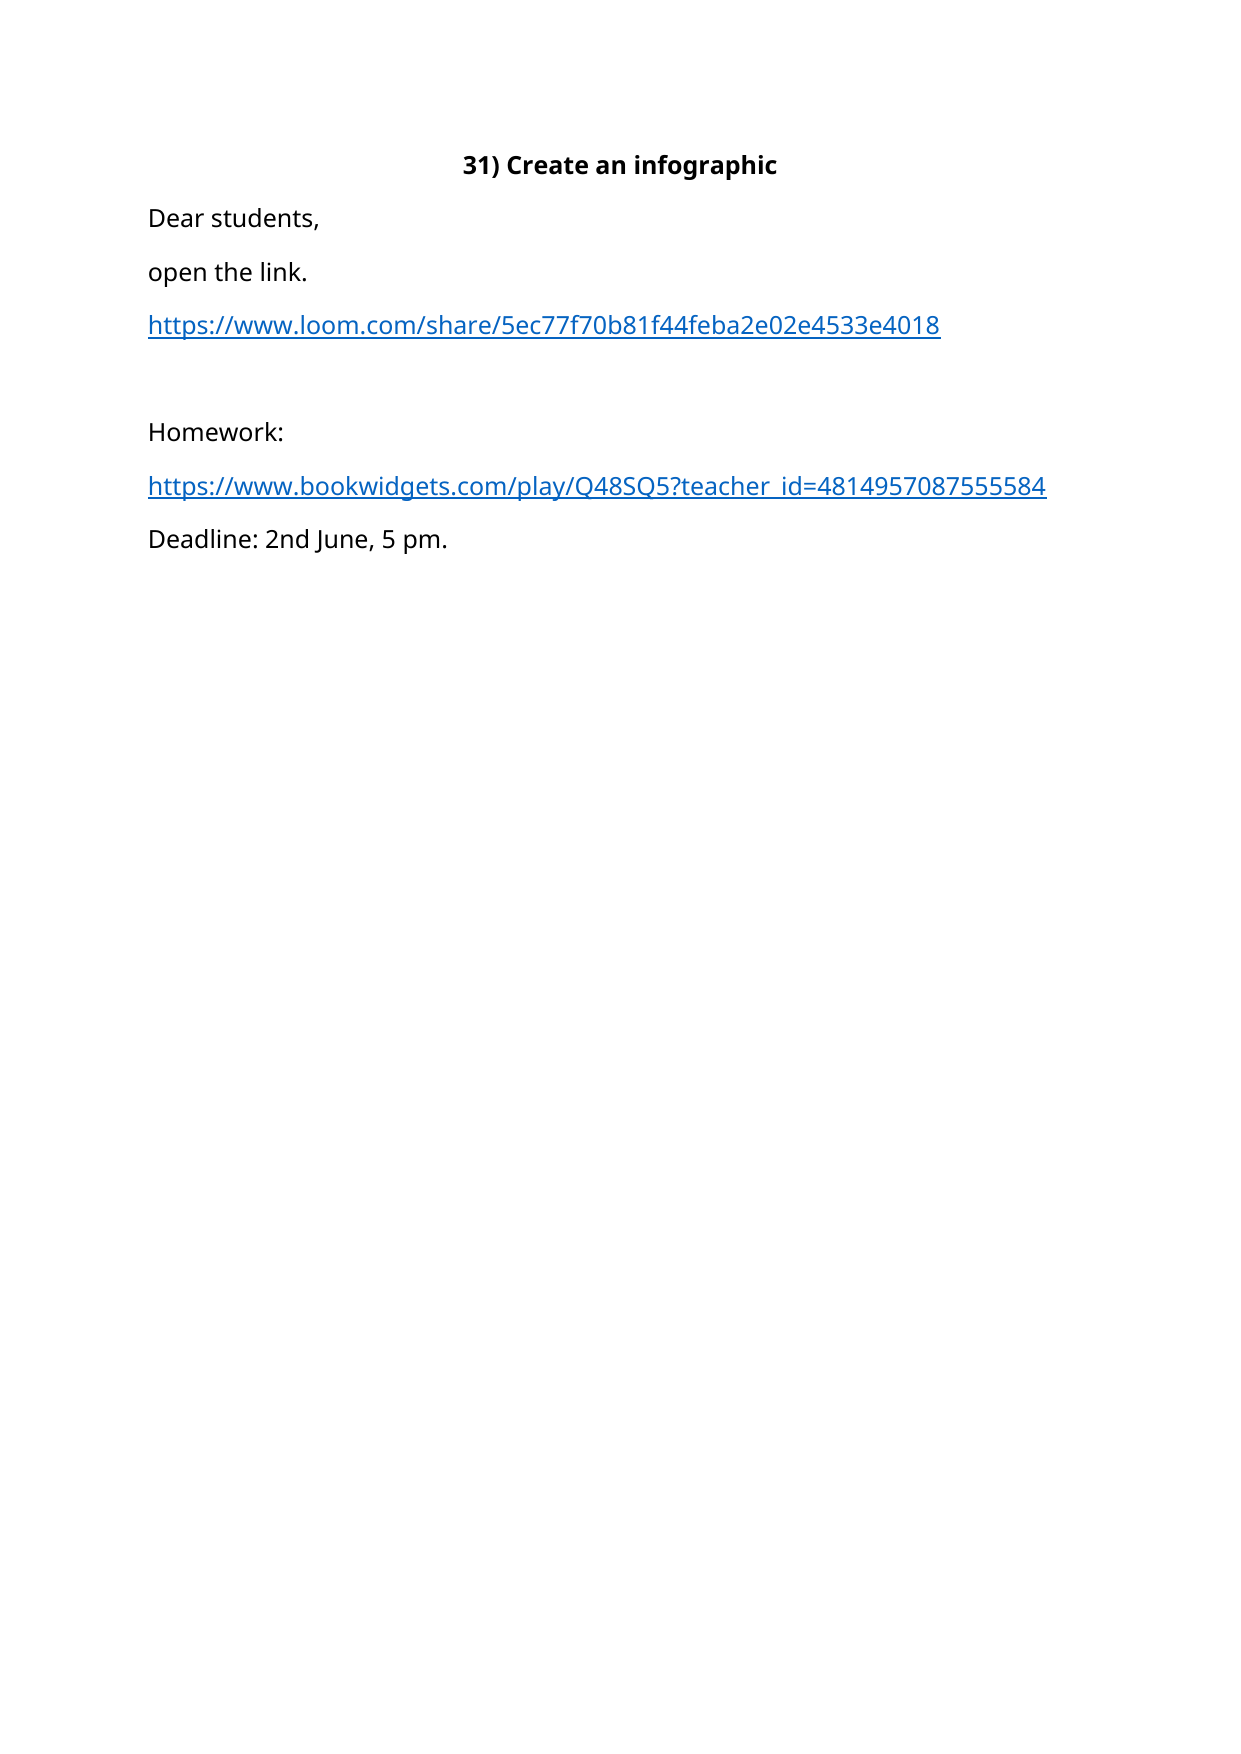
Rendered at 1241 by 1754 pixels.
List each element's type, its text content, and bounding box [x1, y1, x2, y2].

text Dear students, [148, 201, 1093, 235]
text https://www.loom.com/share/5ec77f70b81f44feba2e02e4533e4018 [148, 308, 1093, 342]
text Homework: [148, 415, 1093, 449]
text open the link. [148, 254, 1093, 288]
text 31) Create an infographic [148, 148, 1093, 182]
text https://www.bookwidgets.com/play/Q48SQ5?teacher_id=4814957087555584 [148, 468, 1093, 502]
text Deadline: 2nd June, 5 pm. [148, 522, 1093, 556]
